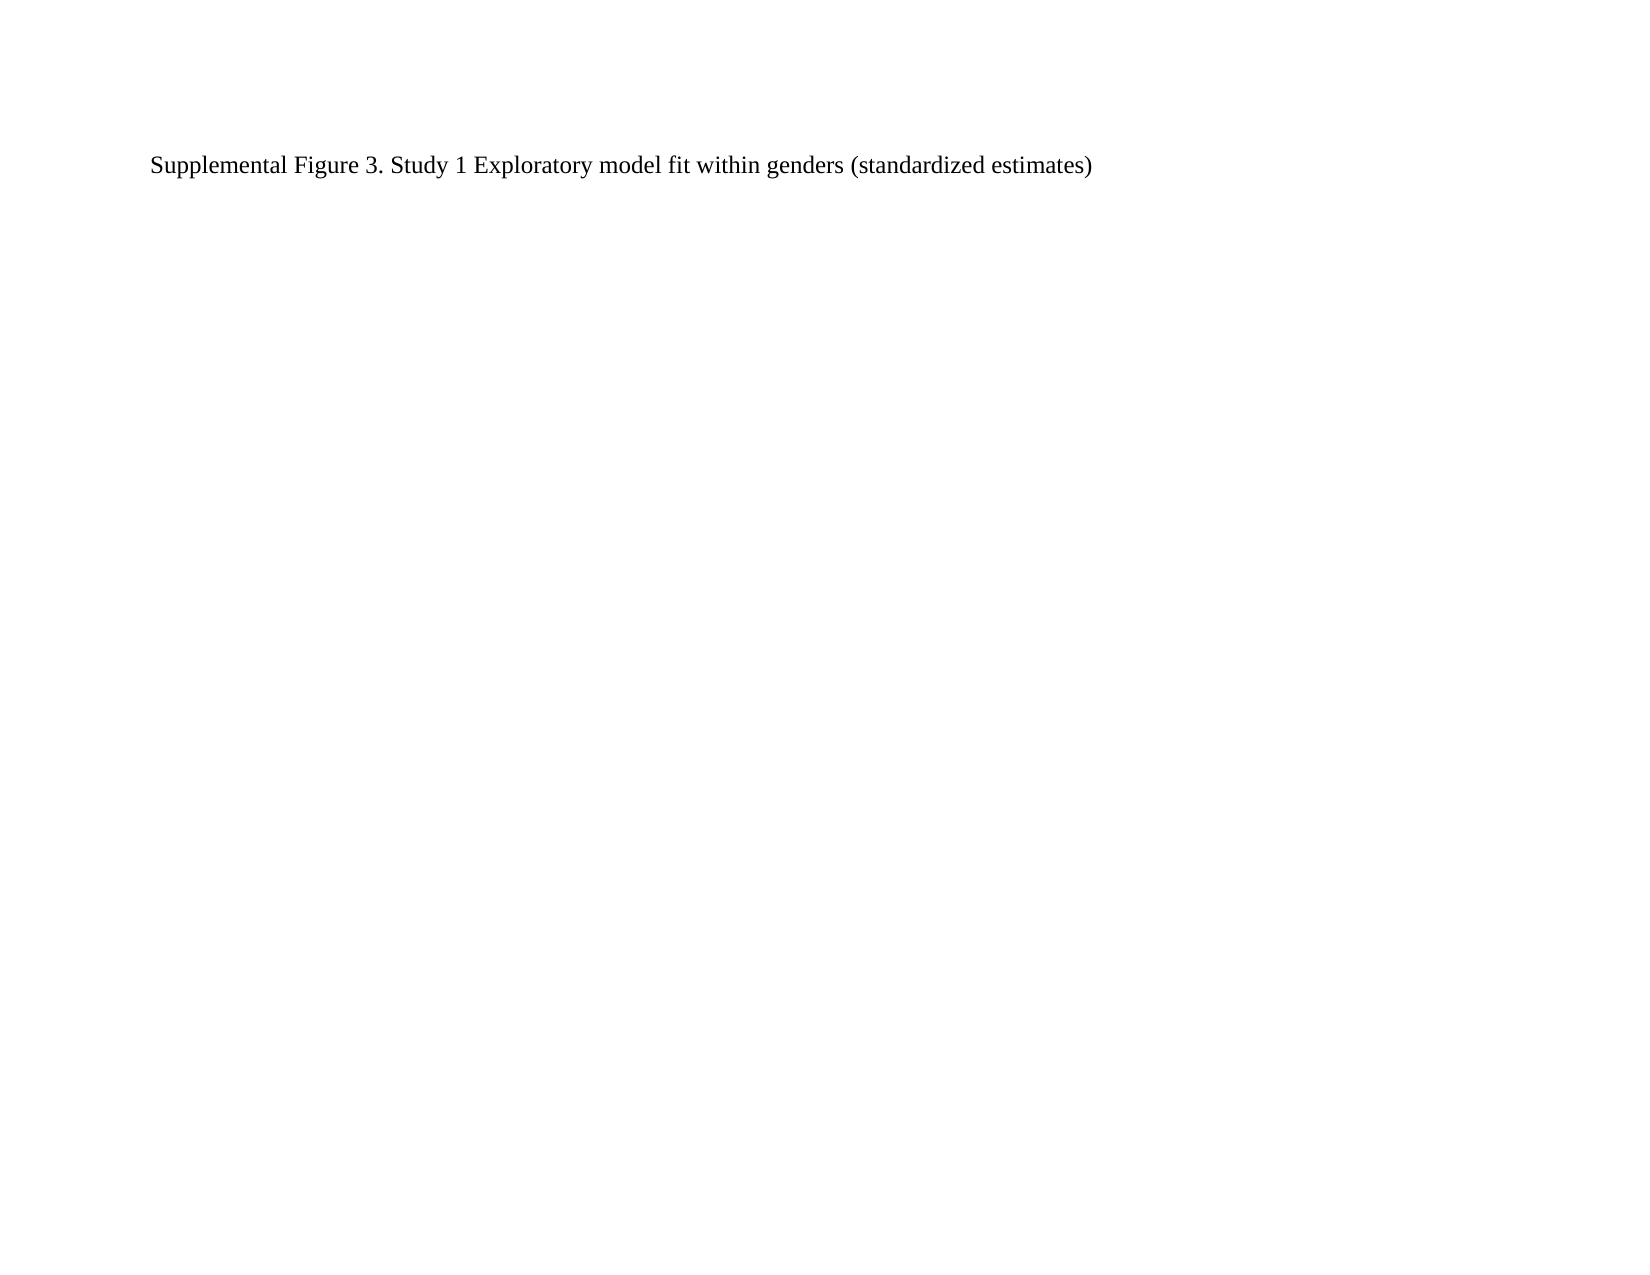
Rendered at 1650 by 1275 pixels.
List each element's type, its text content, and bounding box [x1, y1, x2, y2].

text Supplemental Figure 3. Study 1 Exploratory model fit within genders (standardized estimates) [150, 150, 1500, 179]
